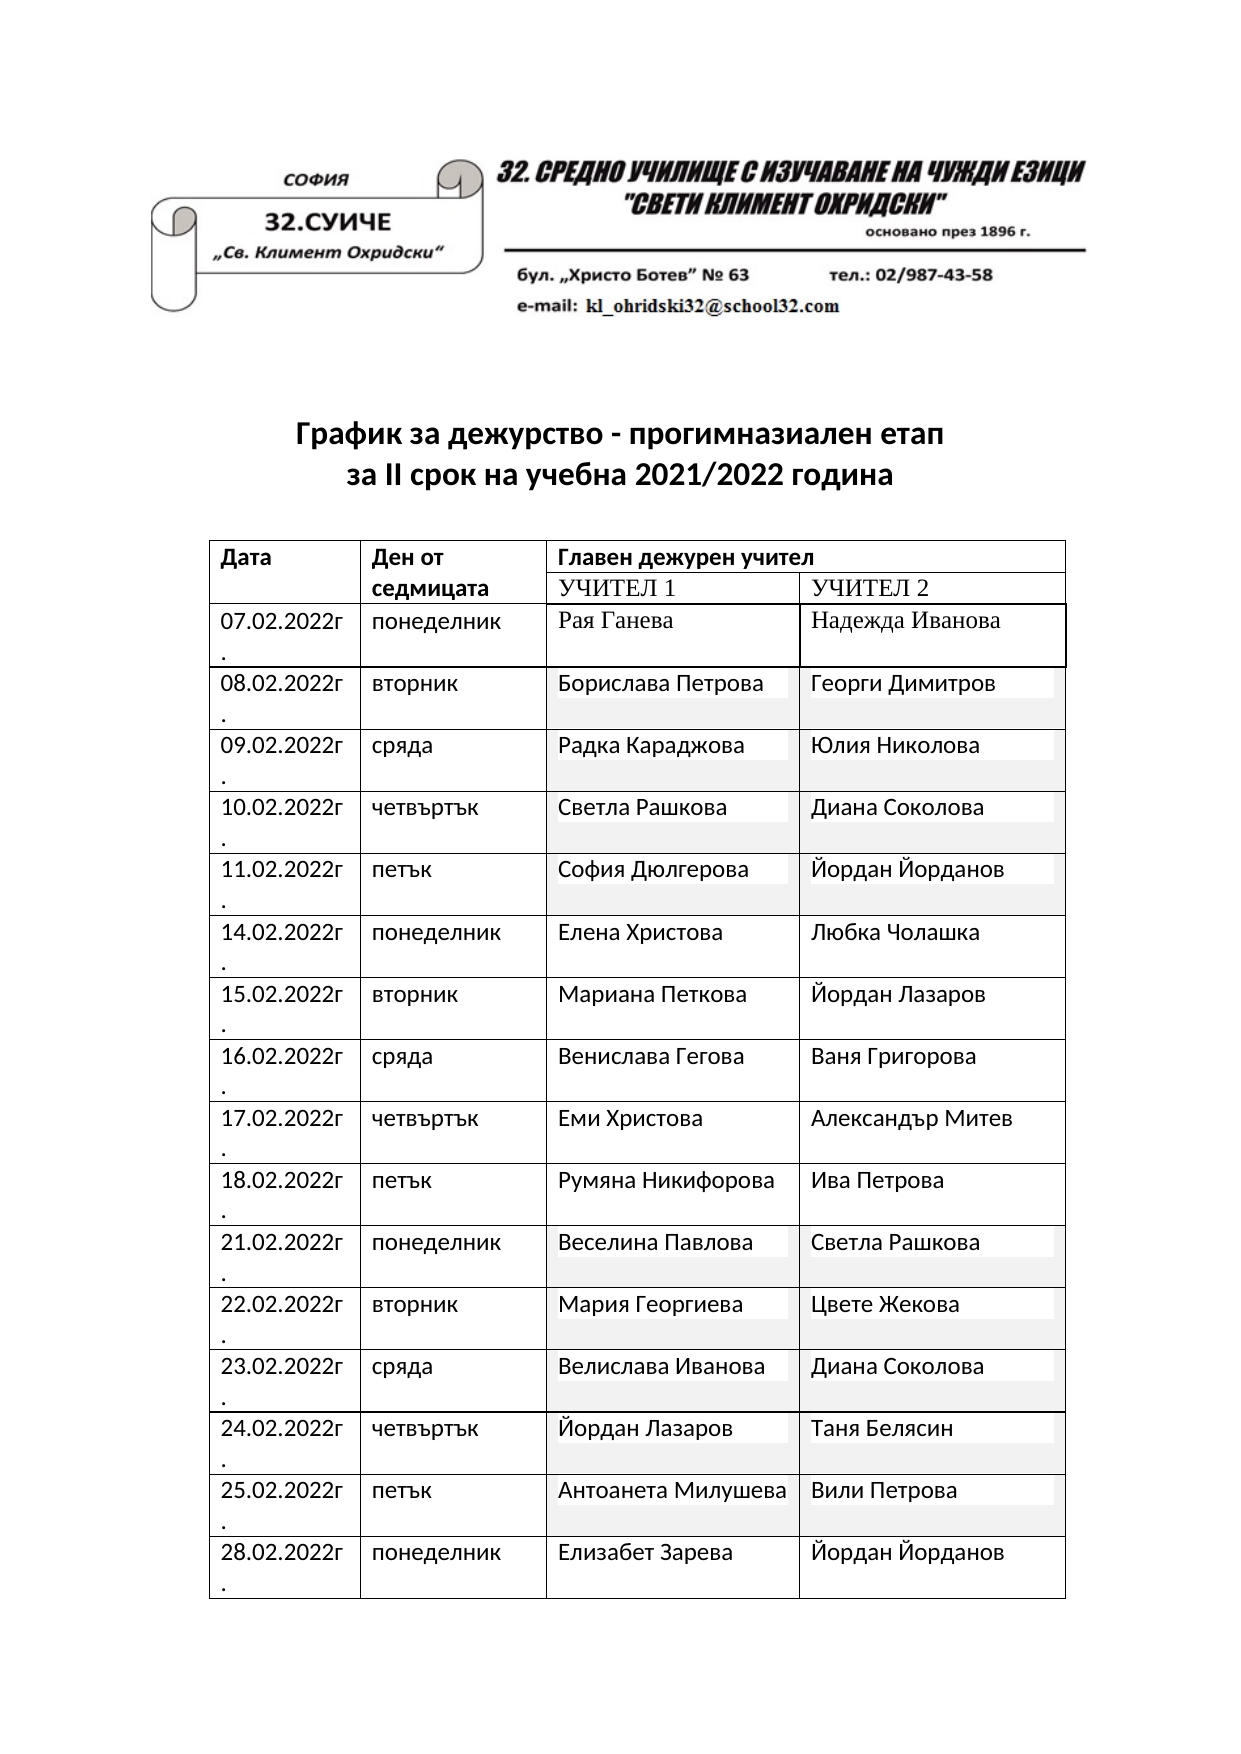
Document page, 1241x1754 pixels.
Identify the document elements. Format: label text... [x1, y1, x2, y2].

table_cell сряда [361, 1350, 546, 1411]
table_cell петък [361, 1475, 546, 1536]
table_cell вторник [361, 668, 546, 728]
table_cell Вили Петрова [800, 1475, 1065, 1536]
table_cell Георги Димитров [800, 668, 1065, 728]
table_cell сряда [361, 730, 546, 791]
table_cell четвъртък [361, 1413, 546, 1473]
table_cell понеделник [361, 1537, 546, 1598]
table_cell Борислава Петрова [547, 668, 799, 728]
table_cell Александър Митев [800, 1102, 1065, 1163]
table_cell Диана Соколова [800, 1350, 1065, 1411]
table_cell Юлия Николова [800, 730, 1065, 791]
table_cell Елена Христова [547, 916, 799, 977]
table_cell УЧИТЕЛ 2 [800, 573, 1065, 603]
table_cell Любка Чолашка [800, 916, 1065, 977]
table_cell Елизабет Зарева [547, 1537, 799, 1598]
table_cell четвъртък [361, 1102, 546, 1163]
table_cell Велислава Иванова [547, 1350, 799, 1411]
text График за дежурство - прогимназиален етап [150, 412, 1090, 453]
table_cell Ваня Григорова [800, 1040, 1065, 1101]
table_cell Йордан Лазаров [547, 1413, 799, 1473]
table_cell Диана Соколова [800, 792, 1065, 853]
table_cell петък [361, 854, 546, 915]
table_cell Цвете Жекова [800, 1288, 1065, 1349]
table_cell Венислава Гегова [547, 1040, 799, 1101]
table_cell Антоанета Милушева [547, 1475, 799, 1536]
table_cell понеделник [361, 916, 546, 977]
table_cell Йордан Йорданов [800, 1537, 1065, 1598]
picture [150, 150, 1091, 394]
table_cell Веселина Павлова [547, 1226, 799, 1287]
table_cell вторник [361, 1288, 546, 1349]
table_cell Йордан Лазаров [800, 978, 1065, 1039]
table_cell Мариана Петкова [547, 978, 799, 1039]
table_header Главен дежурен учител [547, 541, 1065, 572]
table_cell 07.02.2022г. [210, 604, 360, 666]
table_cell Ива Петрова [800, 1164, 1065, 1225]
table_cell Еми Христова [547, 1102, 799, 1163]
table_cell понеделник [361, 604, 546, 666]
text за II срок на учебна 2021/2022 година [150, 453, 1090, 493]
table_cell понеделник [361, 1226, 546, 1287]
table_cell София Дюлгерова [547, 854, 799, 915]
table_cell Рая Ганева [547, 605, 799, 666]
table_cell Светла Рашкова [800, 1226, 1065, 1287]
table_cell Надежда Иванова [801, 605, 1065, 666]
table_cell Румяна Никифорова [547, 1164, 799, 1225]
table_cell Светла Рашкова [547, 792, 799, 853]
table_cell вторник [361, 978, 546, 1039]
table_cell Радка Караджова [547, 730, 799, 791]
table_cell Таня Белясин [800, 1413, 1065, 1473]
table_cell сряда [361, 1040, 546, 1101]
table_header Ден от седмицата [361, 541, 546, 603]
table_cell Йордан Йорданов [800, 854, 1065, 915]
table_cell петък [361, 1164, 546, 1225]
table_header Дата [210, 541, 360, 603]
table_cell четвъртък [361, 792, 546, 853]
table_cell УЧИТЕЛ 1 [547, 573, 799, 603]
table_cell Мария Георгиева [547, 1288, 799, 1349]
